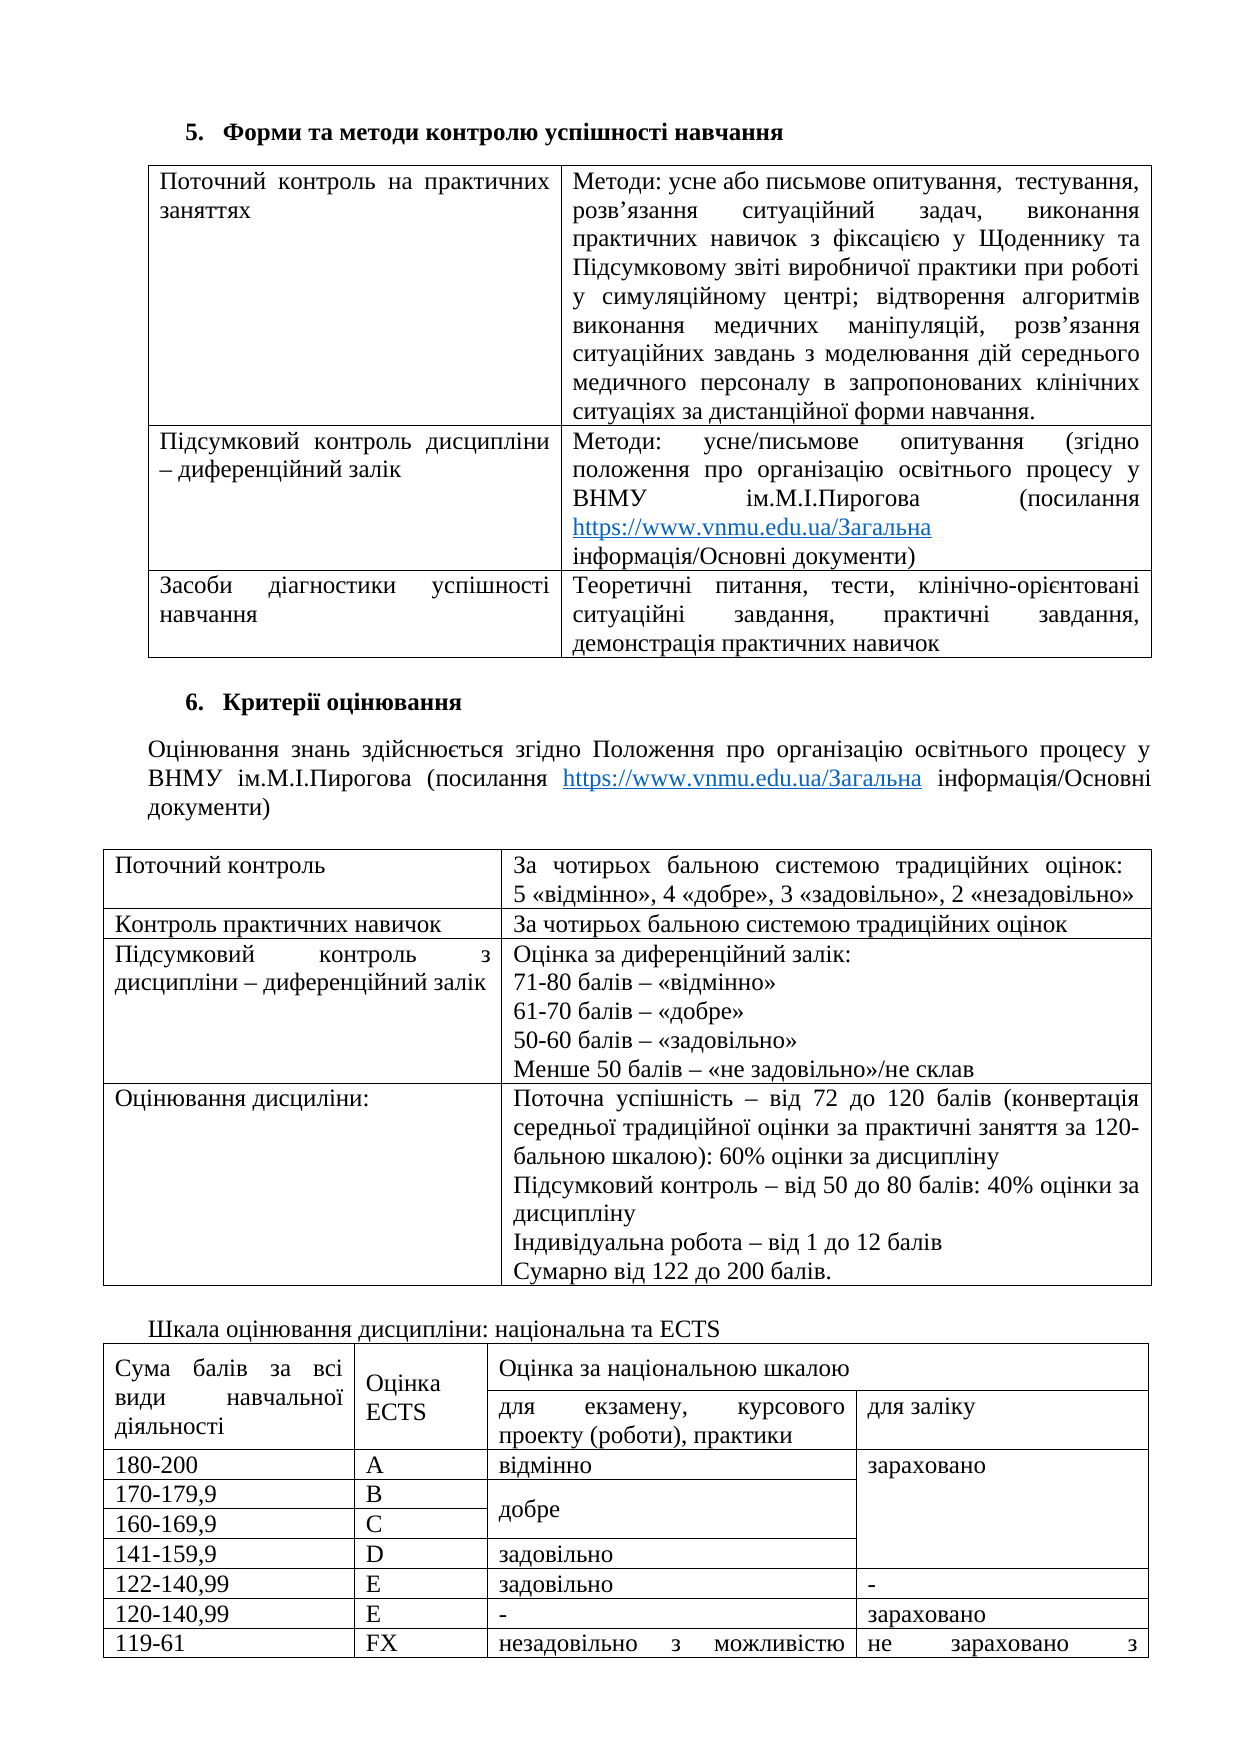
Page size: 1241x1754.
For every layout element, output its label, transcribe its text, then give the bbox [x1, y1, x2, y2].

table_header Методи: усне або письмове опитування, тестування, розв’язання ситуаційний задач, виконання практичних навичок з фіксацією у Щоденнику та Підсумковому звіті виробничої практики при роботі у симуляційному центрі; відтворення алгоритмів виконання медичних маніпуляцій, розв’язання ситуаційних завдань з моделювання дій середнього медичного персоналу в запропонованих клінічних ситуаціях за дистанційної форми навчання. [562, 166, 1151, 425]
table_cell зараховано [857, 1450, 1148, 1568]
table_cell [488, 1629, 856, 1657]
text Оцінювання знань здійснюється згідно Положення про організацію освітнього процесу у ВНМУ ім.М.І.Пирогова (посилання https://www.vnmu.edu.ua/Загальна інформація/Основні документи) [148, 734, 1152, 821]
table_cell 141-159,9 [104, 1539, 354, 1568]
table_cell Засоби діагностики успішності навчання [149, 571, 561, 657]
list Форми та методи контролю успішності навчання [185, 117, 1152, 146]
table_cell для заліку [857, 1391, 1148, 1449]
table_cell Теоретичні питання, тести, клінічно-орієнтовані ситуаційні завдання, практичні завдання, демонстрація практичних навичок [562, 571, 1151, 657]
table_cell А [355, 1450, 487, 1478]
table_cell задовільно [488, 1569, 856, 1598]
table_cell Підсумковий контроль дисципліни – диференційний залік [149, 426, 561, 569]
table_cell Поточна успішність – від 72 до 120 балів (конвертація середньої традиційної оцінки за практичні заняття за 120-бальною шкалою): 60% оцінки за дисципліну Підсумковий контроль – від 50 до 80 балів: 40% оцінки за дисципліну Індивідуальна робота – від 1 до 12 балів Сумарно від 122 до 200 балів. [502, 1084, 1151, 1285]
table_cell 180-200 [104, 1450, 354, 1478]
table_header Оцінка ECTS [355, 1344, 487, 1449]
table_cell 170-179,9 [104, 1480, 354, 1508]
table_cell Е [355, 1599, 487, 1627]
table_cell задовільно [488, 1539, 856, 1568]
table_cell D [355, 1539, 487, 1568]
text Шкала оцінювання дисципліни: національна та ECTS [148, 1314, 1152, 1343]
table_cell 120-140,99 [104, 1599, 354, 1627]
table_header Поточний контроль на практичних заняттях [149, 166, 561, 425]
table_cell відмінно [488, 1450, 856, 1478]
table_cell С [355, 1509, 487, 1538]
table_cell В [355, 1480, 487, 1508]
table_header Оцінка за національною шкалою [488, 1344, 1148, 1390]
table_cell Методи: усне/письмове опитування (згідно положення про організацію освітнього процесу у ВНМУ ім.М.І.Пирогова (посилання https://www.vnmu.edu.ua/Загальна інформація/Основні документи) [562, 426, 1151, 569]
table_cell Оцінка за диференційний залік: 71-80 балів – «відмінно» 61-70 балів – «добре» 50-60 балів – «задовільно» Менше 50 балів – «не задовільно»/не склав [502, 939, 1151, 1082]
table_cell FX [355, 1629, 487, 1657]
table_cell Оцінювання дисциліни: [104, 1084, 501, 1285]
table_cell для екзамену, курсового проекту (роботи), практики [488, 1391, 856, 1449]
table_cell Е [355, 1569, 487, 1598]
table_header За чотирьох бальною системою традиційних оцінок: 5 «відмінно», 4 «добре», 3 «задовільно», 2 «незадовільно» [502, 850, 1151, 908]
table_cell Підсумковий контроль з дисципліни – диференційний залік [104, 939, 501, 1082]
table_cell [857, 1629, 1148, 1657]
table_header Поточний контроль [104, 850, 501, 908]
table_cell зараховано [857, 1599, 1148, 1627]
table_cell За чотирьох бальною системою традиційних оцінок [502, 909, 1151, 938]
table_cell 119-61 [104, 1629, 354, 1657]
table_cell добре [488, 1480, 856, 1538]
table_header Сума балів за всі види навчальної діяльності [104, 1344, 354, 1449]
table_cell 160-169,9 [104, 1509, 354, 1538]
table_cell - [857, 1569, 1148, 1598]
table_cell - [488, 1599, 856, 1627]
table_cell 122-140,99 [104, 1569, 354, 1598]
table_cell Контроль практичних навичок [104, 909, 501, 938]
list Критерії оцінювання [185, 687, 1152, 715]
